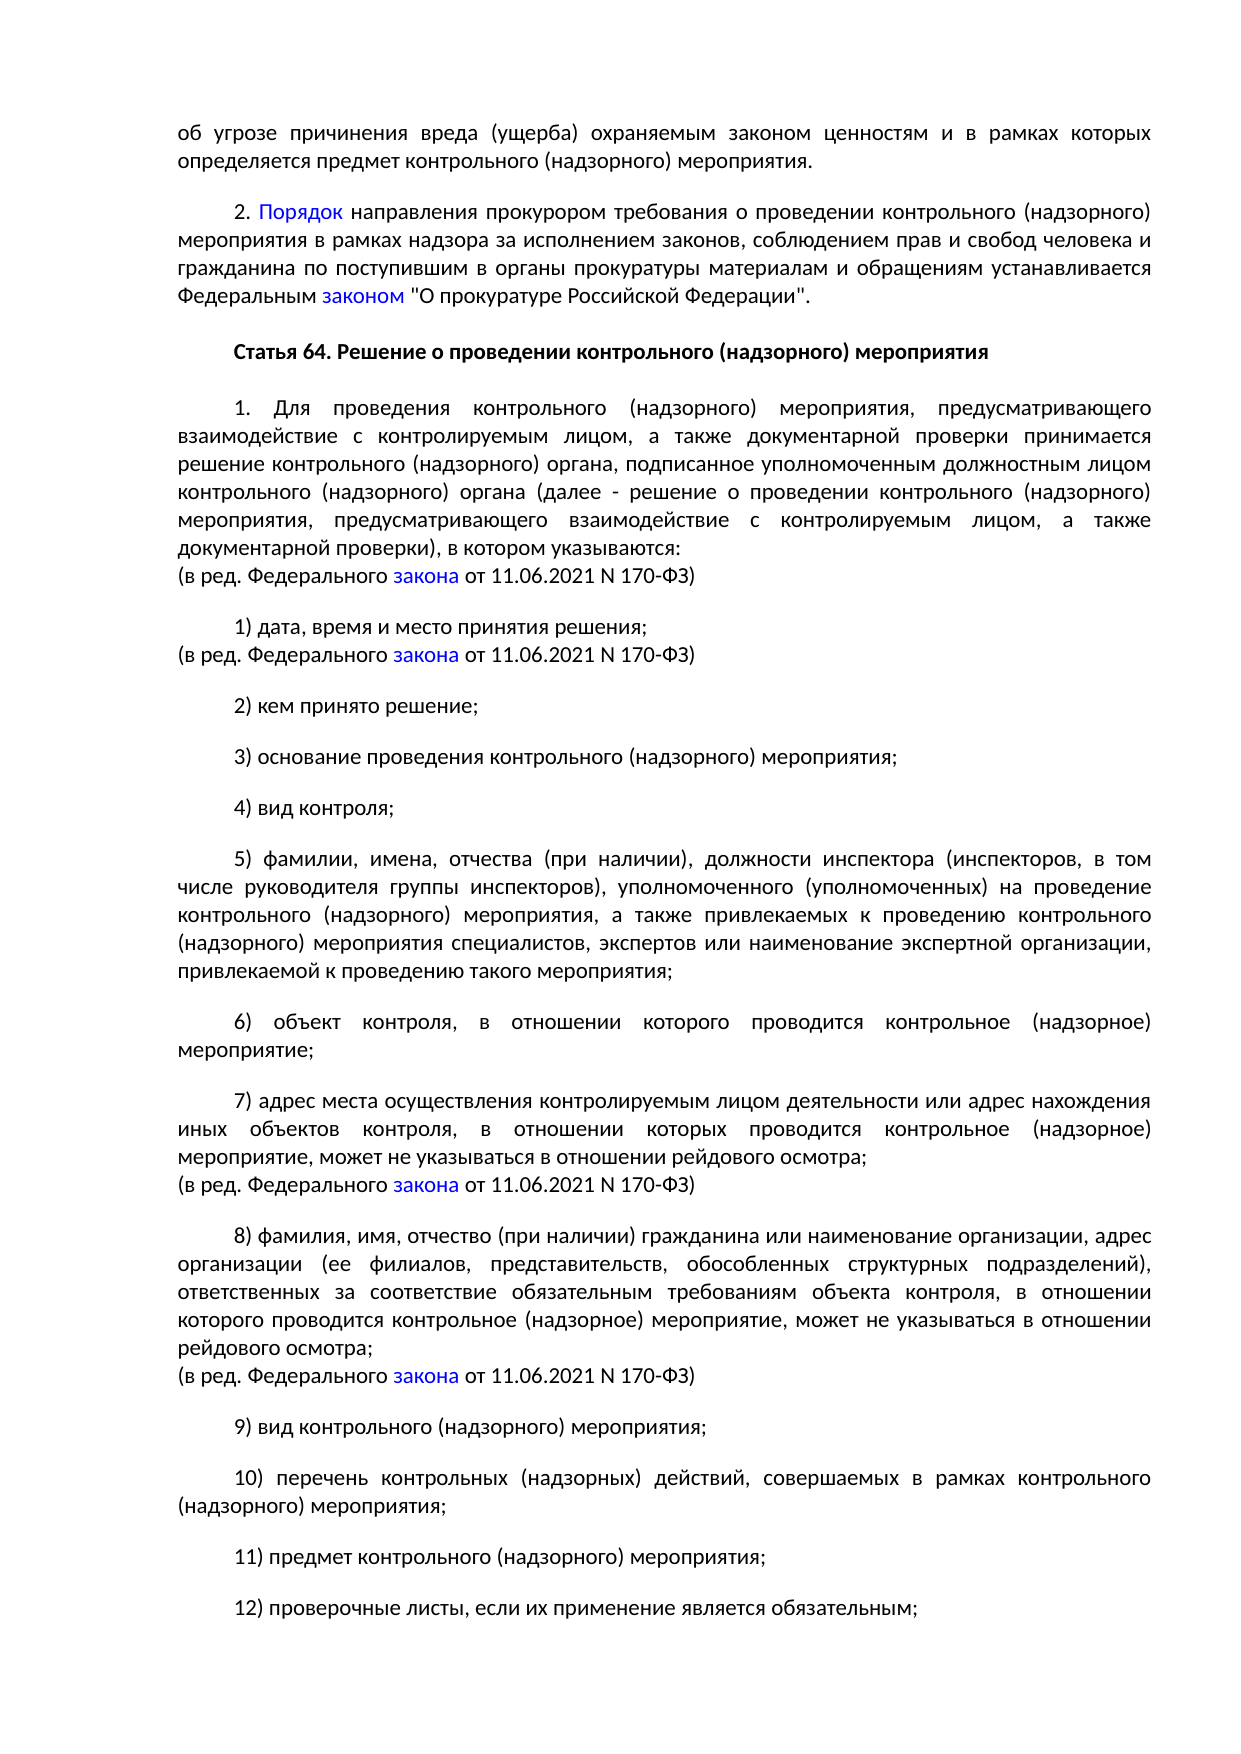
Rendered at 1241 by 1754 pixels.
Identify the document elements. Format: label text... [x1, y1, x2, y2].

text 2) кем принято решение; [177, 691, 1152, 719]
text 12) проверочные листы, если их применение является обязательным; [177, 1593, 1152, 1621]
text 1) дата, время и место принятия решения; [177, 612, 1152, 640]
text 1. Для проведения контрольного (надзорного) мероприятия, предусматривающего взаимодействие с контролируемым лицом, а также документарной проверки принимается решение контрольного (надзорного) органа, подписанное уполномоченным должностным лицом контрольного (надзорного) органа (далее - решение о проведении контрольного (надзорного) мероприятия, предусматривающего взаимодействие с контролируемым лицом, а также документарной проверки), в котором указываются: [177, 393, 1152, 561]
text 3) основание проведения контрольного (надзорного) мероприятия; [177, 742, 1152, 770]
text 6) объект контроля, в отношении которого проводится контрольное (надзорное) мероприятие; [177, 1007, 1152, 1063]
text 2. Порядок направления прокурором требования о проведении контрольного (надзорного) мероприятия в рамках надзора за исполнением законов, соблюдением прав и свобод человека и гражданина по поступившим в органы прокуратуры материалам и обращениям устанавливается Федеральным законом "О прокуратуре Российской Федерации". [177, 197, 1152, 309]
text 10) перечень контрольных (надзорных) действий, совершаемых в рамках контрольного (надзорного) мероприятия; [177, 1463, 1152, 1519]
text 8) фамилия, имя, отчество (при наличии) гражданина или наименование организации, адрес организации (ее филиалов, представительств, обособленных структурных подразделений), ответственных за соответствие обязательным требованиям объекта контроля, в отношении которого проводится контрольное (надзорное) мероприятие, может не указываться в отношении рейдового осмотра; [177, 1221, 1152, 1361]
text (в ред. Федерального закона от 11.06.2021 N 170-ФЗ) [177, 1170, 1152, 1198]
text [177, 118, 1152, 174]
text 7) адрес места осуществления контролируемым лицом деятельности или адрес нахождения иных объектов контроля, в отношении которых проводится контрольное (надзорное) мероприятие, может не указываться в отношении рейдового осмотра; [177, 1086, 1152, 1170]
title Статья 64. Решение о проведении контрольного (надзорного) мероприятия [177, 337, 1152, 365]
text 9) вид контрольного (надзорного) мероприятия; [177, 1412, 1152, 1440]
text 11) предмет контрольного (надзорного) мероприятия; [177, 1542, 1152, 1570]
text (в ред. Федерального закона от 11.06.2021 N 170-ФЗ) [177, 561, 1152, 589]
text 5) фамилии, имена, отчества (при наличии), должности инспектора (инспекторов, в том числе руководителя группы инспекторов), уполномоченного (уполномоченных) на проведение контрольного (надзорного) мероприятия, а также привлекаемых к проведению контрольного (надзорного) мероприятия специалистов, экспертов или наименование экспертной организации, привлекаемой к проведению такого мероприятия; [177, 844, 1152, 984]
text (в ред. Федерального закона от 11.06.2021 N 170-ФЗ) [177, 640, 1152, 668]
text (в ред. Федерального закона от 11.06.2021 N 170-ФЗ) [177, 1361, 1152, 1389]
text 4) вид контроля; [177, 793, 1152, 821]
